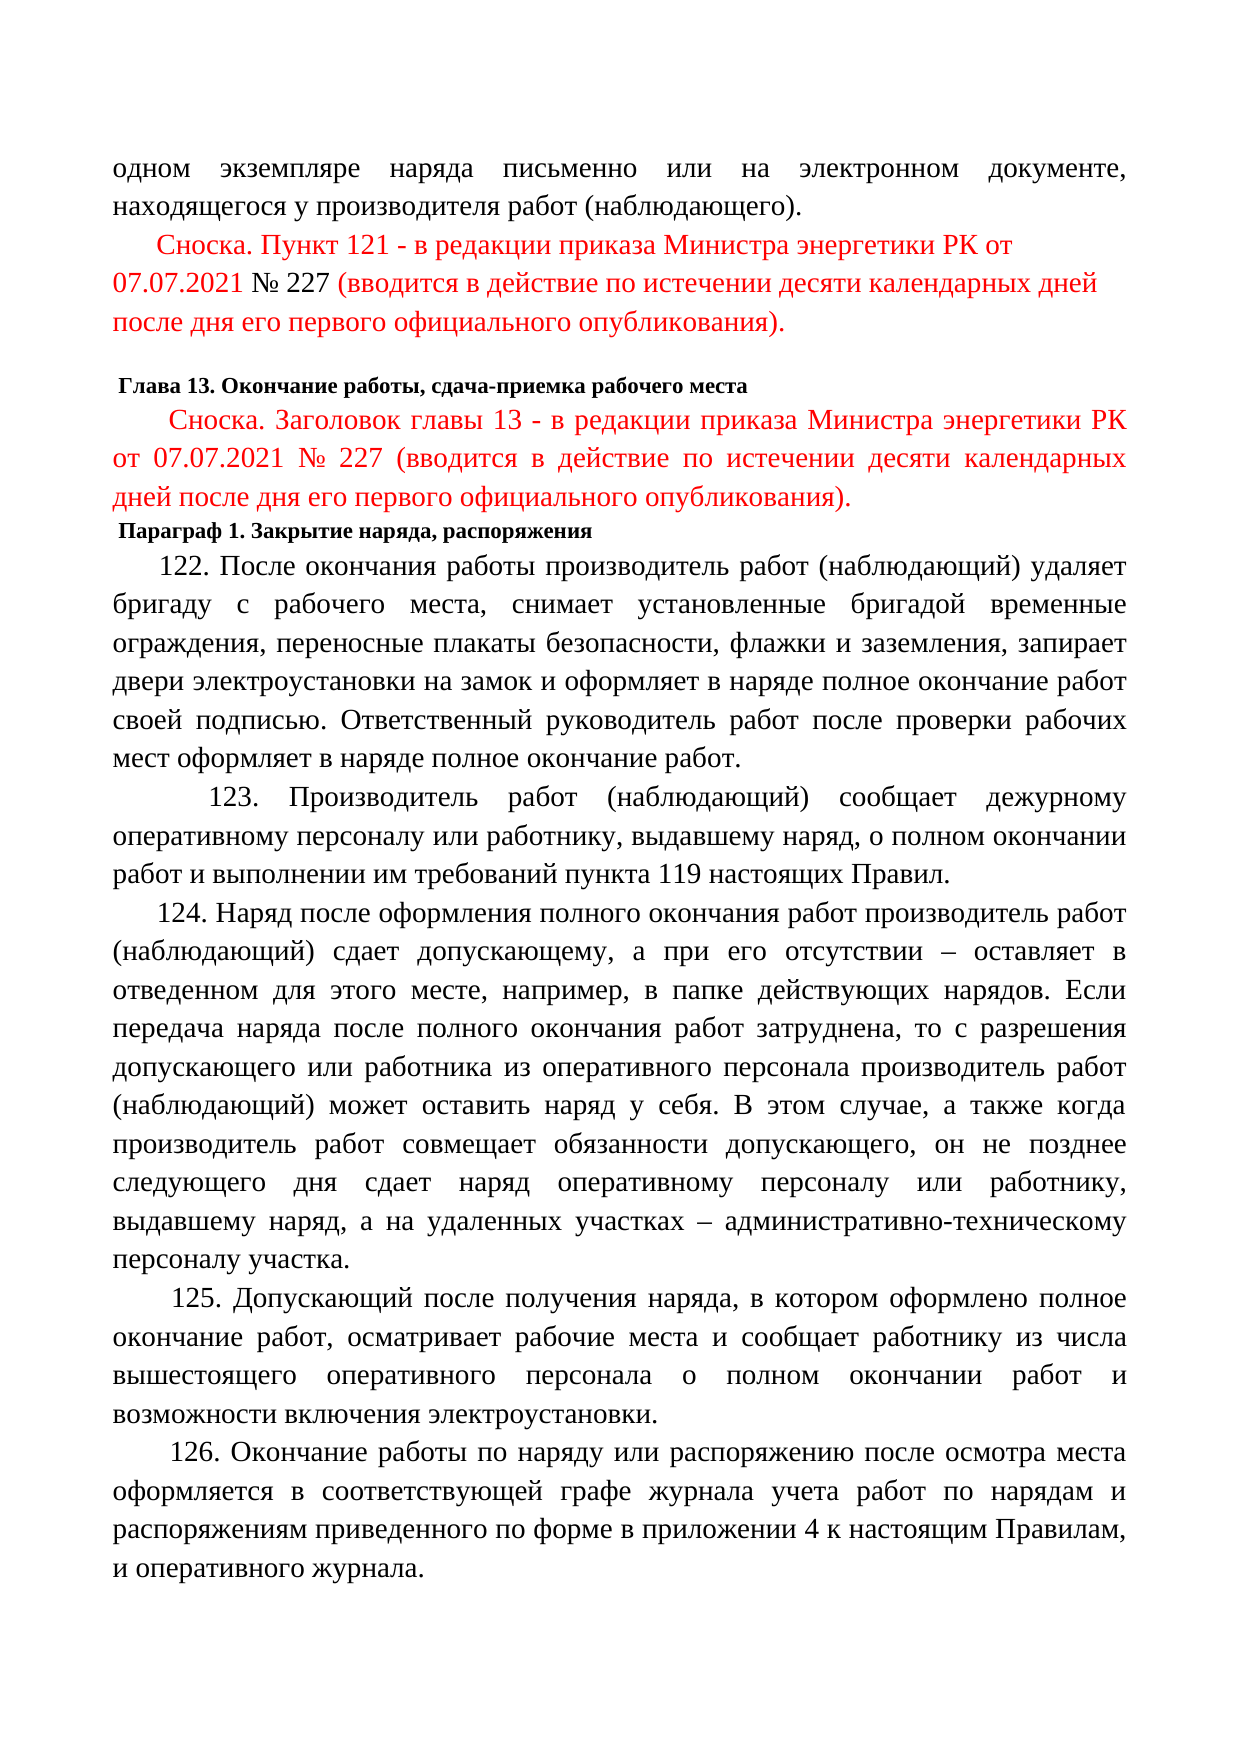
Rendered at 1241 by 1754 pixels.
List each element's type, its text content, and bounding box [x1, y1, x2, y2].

text 126. Окончание работы по наряду или распоряжению после осмотра места оформляется в соответствующей графе журнала учета работ по нарядам и распоряжениям приведенного по форме в приложении 4 к настоящим Правилам, и оперативного журнала. [112, 1434, 1128, 1583]
text Параграф 1. Закрытие наряда, распоряжения [112, 518, 1128, 544]
text 124. Наряд после оформления полного окончания работ производитель работ (наблюдающий) сдает допускающему, а при его отсутствии – оставляет в отведенном для этого месте, например, в папке действующих нарядов. Если передача наряда после полного окончания работ затруднена, то с разрешения допускающего или работника из оперативного персонала производитель работ (наблюдающий) может оставить наряд у себя. В этом случае, а также когда производитель работ совмещает обязанности допускающего, он не позднее следующего дня сдает наряд оперативному персоналу или работнику, выдавшему наряд, а на удаленных участках – административно-техническому персоналу участка. [112, 895, 1128, 1275]
text 123. Производитель работ (наблюдающий) сообщает дежурному оперативному персоналу или работнику, выдавшему наряд, о полном окончании работ и выполнении им требований пункта 119 настоящих Правил. [112, 779, 1128, 890]
text Сноска. Заголовок главы 13 - в редакции приказа Министра энергетики РК от 07.07.2021 № 227 (вводится в действие по истечении десяти календарных дней после дня его первого официального опубликования). [112, 402, 1128, 513]
text Сноска. Пункт 121 - в редакции приказа Министра энергетики РК от 07.07.2021 № 227 (вводится в действие по истечении десяти календарных дней после дня его первого официального опубликования). [112, 227, 1128, 368]
text Глава 13. Окончание работы, сдача-приемка рабочего места [112, 372, 1128, 398]
text 122. После окончания работы производитель работ (наблюдающий) удаляет бригаду с рабочего места, снимает установленные бригадой временные ограждения, переносные плакаты безопасности, флажки и заземления, запирает двери электроустановки на замок и оформляет в наряде полное окончание работ своей подписью. Ответственный руководитель работ после проверки рабочих мест оформляет в наряде полное окончание работ. [112, 548, 1128, 774]
text 125. Допускающий после получения наряда, в котором оформлено полное окончание работ, осматривает рабочие места и сообщает работнику из числа вышестоящего оперативного персонала о полном окончании работ и возможности включения электроустановки. [112, 1280, 1128, 1429]
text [112, 150, 1128, 222]
